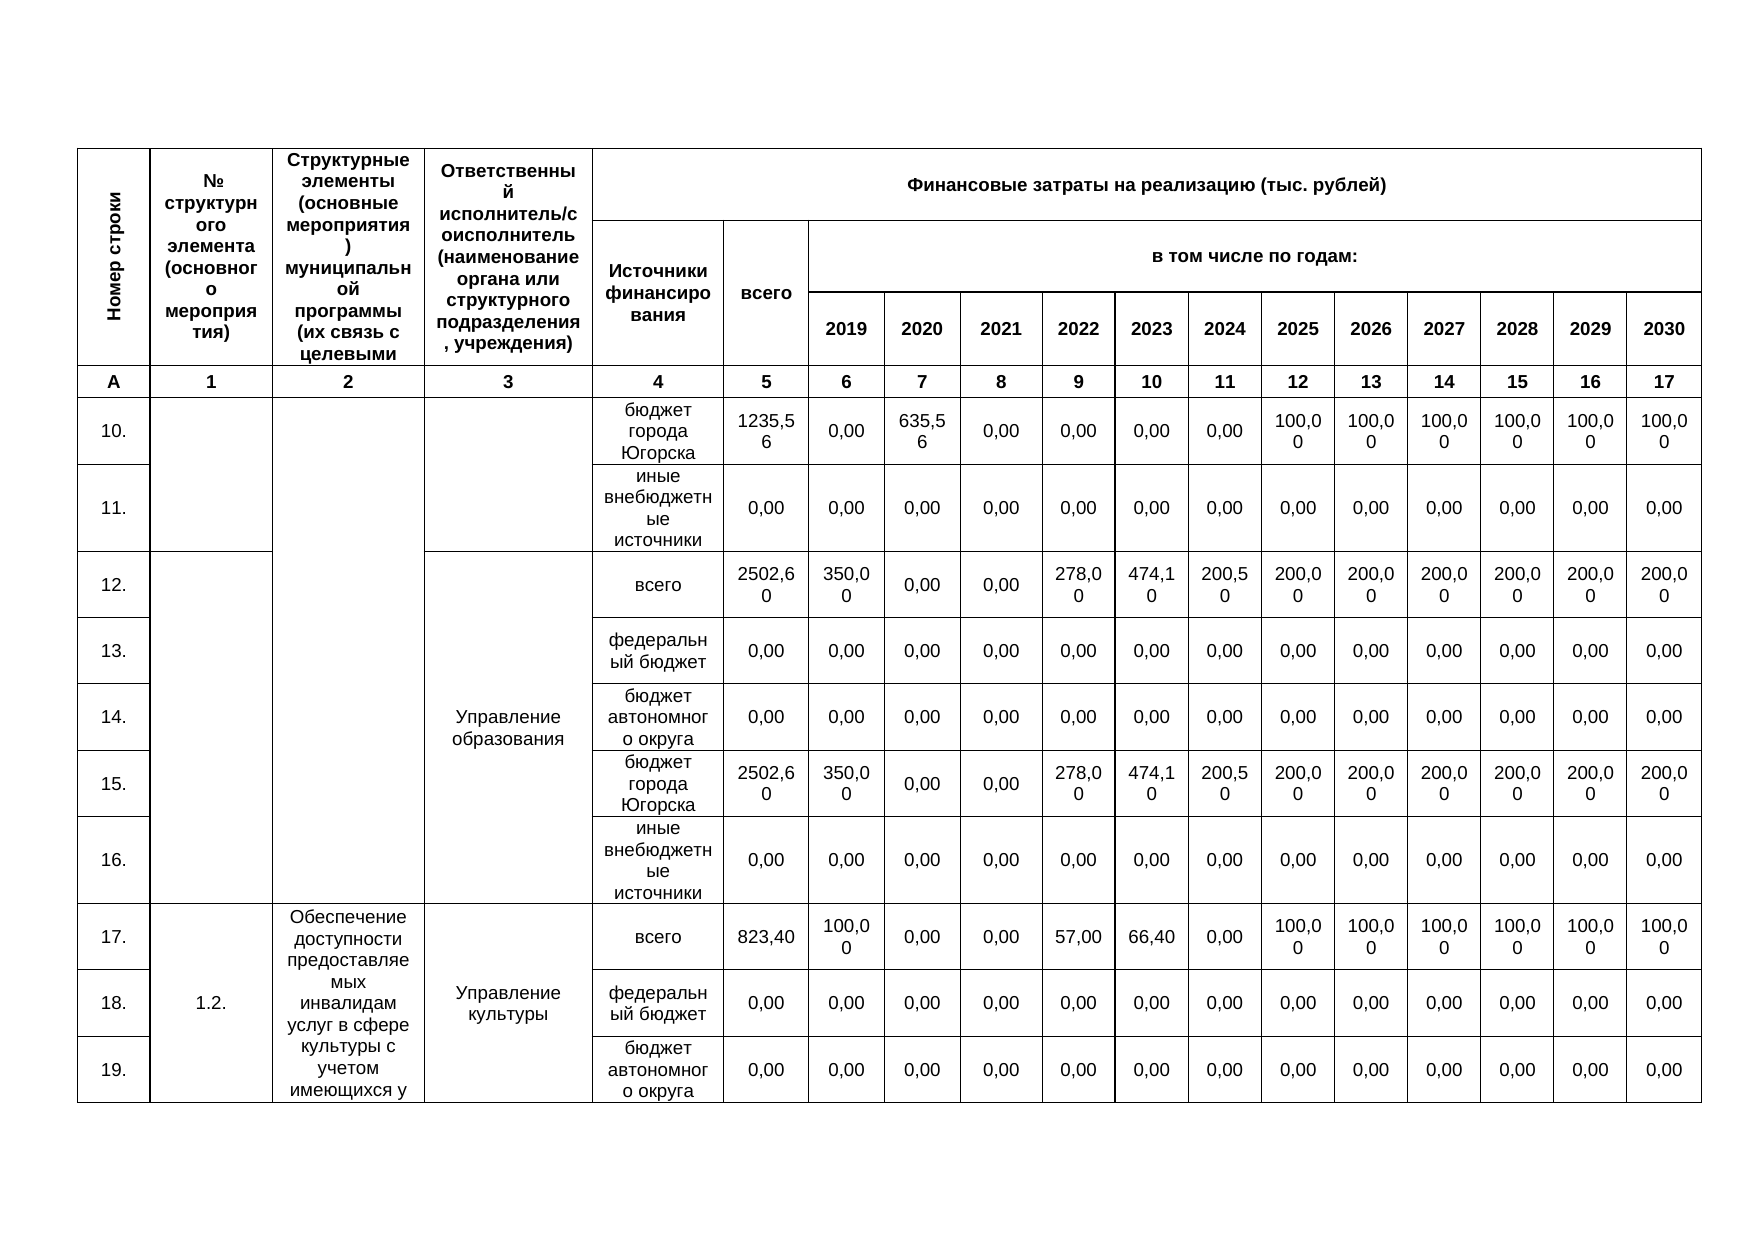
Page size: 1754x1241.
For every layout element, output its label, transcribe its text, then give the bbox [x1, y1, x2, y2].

table_cell Источники финансирования [593, 221, 723, 364]
table_cell 66,40 [1116, 904, 1188, 969]
table_cell 0,00 [1043, 1037, 1114, 1102]
table_cell 278,00 [1043, 751, 1114, 816]
table_cell 0,00 [809, 684, 884, 749]
table_cell 0,00 [1189, 465, 1261, 551]
table_cell 0,00 [1627, 817, 1701, 903]
table_cell 200,00 [1408, 552, 1480, 617]
table_header Структурные элементы (основные мероприятия) муниципальной программы (их связь с целевыми показателями муниципальной программы) [273, 149, 424, 364]
table_cell 200,50 [1189, 552, 1261, 617]
table_cell 0,00 [1043, 398, 1114, 463]
table_cell 0,00 [885, 751, 960, 816]
table_cell 10 [1116, 366, 1188, 397]
table_cell 0,00 [1335, 465, 1407, 551]
table_cell 0,00 [1627, 970, 1701, 1036]
table_cell 2 [273, 366, 424, 397]
table_cell 15. [78, 751, 149, 816]
table_cell 0,00 [1116, 465, 1188, 551]
table_cell 4 [593, 366, 723, 397]
table_cell 100,00 [809, 904, 884, 969]
table_cell 100,00 [1481, 904, 1553, 969]
table_cell 100,00 [1262, 904, 1334, 969]
table_cell 0,00 [1408, 1037, 1480, 1102]
table_cell 100,00 [1481, 398, 1553, 463]
table_cell 0,00 [1116, 618, 1188, 683]
table_cell 0,00 [809, 1037, 884, 1102]
table_cell 200,00 [1554, 552, 1626, 617]
table_header Финансовые затраты на реализацию (тыс. рублей) [593, 149, 1701, 219]
table_cell 10. [78, 398, 149, 463]
table_cell 0,00 [1043, 618, 1114, 683]
table_cell 2023 [1116, 293, 1188, 364]
table_cell 0,00 [1335, 1037, 1407, 1102]
table_cell 100,00 [1408, 904, 1480, 969]
table_cell 2028 [1481, 293, 1553, 364]
table_cell 0,00 [1481, 684, 1553, 749]
table_cell 2020 [885, 293, 960, 364]
table_cell 0,00 [1554, 618, 1626, 683]
table_cell 0,00 [961, 970, 1042, 1036]
table_cell 350,00 [809, 751, 884, 816]
table_cell 0,00 [961, 398, 1042, 463]
table_header Ответственный исполнитель/соисполнитель (наименование органа или структурного подразделения, учреждения) [425, 149, 592, 364]
table_cell 0,00 [1627, 684, 1701, 749]
table_cell 0,00 [885, 970, 960, 1036]
table_cell 0,00 [885, 1037, 960, 1102]
table_cell 16. [78, 817, 149, 903]
table_cell Обеспечение доступности предоставляемых инвалидам услуг в сфере культуры с учетом имеющихся у них нарушений (2,5) [273, 904, 424, 1102]
table_cell 0,00 [1189, 970, 1261, 1036]
table_cell 200,50 [1189, 751, 1261, 816]
table_cell 18. [78, 970, 149, 1036]
table_cell 0,00 [1262, 1037, 1334, 1102]
table_cell 0,00 [885, 465, 960, 551]
table_cell 100,00 [1627, 398, 1701, 463]
table_cell 100,00 [1335, 398, 1407, 463]
table_cell 2029 [1554, 293, 1626, 364]
table_cell 200,00 [1481, 552, 1553, 617]
table_cell 0,00 [885, 904, 960, 969]
table_cell 0,00 [885, 618, 960, 683]
table_cell 14. [78, 684, 149, 749]
table_cell 635,56 [885, 398, 960, 463]
table_cell 2026 [1335, 293, 1407, 364]
table_cell 100,00 [1335, 904, 1407, 969]
table_cell 1 [151, 366, 272, 397]
table_cell 13 [1335, 366, 1407, 397]
table_cell 0,00 [809, 465, 884, 551]
table_cell 0,00 [1627, 1037, 1701, 1102]
table_cell 200,00 [1408, 751, 1480, 816]
table_cell 200,00 [1481, 751, 1553, 816]
table_cell 16 [1554, 366, 1626, 397]
table_cell 100,00 [1554, 398, 1626, 463]
table_cell 0,00 [809, 398, 884, 463]
table_cell иные внебюджетные источники [593, 465, 723, 551]
table_cell 12. [78, 552, 149, 617]
table_cell 13. [78, 618, 149, 683]
table_cell 0,00 [809, 970, 884, 1036]
table_cell всего [593, 552, 723, 617]
table_cell 0,00 [1189, 618, 1261, 683]
table_cell 278,00 [1043, 552, 1114, 617]
table_cell иные внебюджетные источники [593, 817, 723, 903]
table_cell 200,00 [1627, 552, 1701, 617]
table_cell 0,00 [1189, 904, 1261, 969]
table_cell 7 [885, 366, 960, 397]
table_cell 0,00 [1408, 817, 1480, 903]
table_cell 0,00 [1116, 398, 1188, 463]
table_cell в том числе по годам: [809, 221, 1701, 291]
table_cell 0,00 [1481, 970, 1553, 1036]
table_cell 0,00 [1408, 618, 1480, 683]
table_cell 0,00 [724, 618, 808, 683]
table_cell 0,00 [1554, 817, 1626, 903]
table_cell 0,00 [1189, 398, 1261, 463]
table_cell 0,00 [1408, 684, 1480, 749]
table_cell 0,00 [1189, 684, 1261, 749]
table_cell 2502,60 [724, 751, 808, 816]
table_cell бюджет автономного округа [593, 684, 723, 749]
table_cell [151, 552, 272, 903]
table_cell 0,00 [961, 817, 1042, 903]
table_cell всего [593, 904, 723, 969]
table_cell 200,00 [1335, 552, 1407, 617]
table_cell 0,00 [724, 1037, 808, 1102]
table_cell 0,00 [1189, 1037, 1261, 1102]
table_header № структурного элемента (основного мероприятия) [151, 149, 272, 364]
table_cell 0,00 [1554, 1037, 1626, 1102]
table_cell 0,00 [1116, 970, 1188, 1036]
table_cell 0,00 [1335, 817, 1407, 903]
table_cell 14 [1408, 366, 1480, 397]
table_cell 0,00 [885, 552, 960, 617]
table_cell 0,00 [1408, 970, 1480, 1036]
table_cell 0,00 [1043, 817, 1114, 903]
table_cell 1.2. [151, 904, 272, 1102]
table_cell 19. [78, 1037, 149, 1102]
table_cell 0,00 [724, 684, 808, 749]
table_cell федеральный бюджет [593, 618, 723, 683]
table_cell 200,00 [1335, 751, 1407, 816]
table_cell Управление образования [425, 552, 592, 903]
table_cell 3 [425, 366, 592, 397]
table_cell 0,00 [961, 904, 1042, 969]
table_cell 0,00 [1116, 1037, 1188, 1102]
table_cell 6 [809, 366, 884, 397]
table_cell 0,00 [961, 618, 1042, 683]
table_cell 0,00 [1043, 465, 1114, 551]
table_cell 0,00 [724, 817, 808, 903]
table_cell 2025 [1262, 293, 1334, 364]
table_cell 100,00 [1408, 398, 1480, 463]
table_cell 100,00 [1262, 398, 1334, 463]
table_cell 0,00 [961, 465, 1042, 551]
table_cell 0,00 [1043, 684, 1114, 749]
table_cell 0,00 [1554, 970, 1626, 1036]
table_cell 0,00 [1116, 684, 1188, 749]
table_cell 11 [1189, 366, 1261, 397]
table_cell 0,00 [961, 751, 1042, 816]
table_cell 0,00 [961, 552, 1042, 617]
table_header Номер строки [78, 149, 149, 364]
table_cell 474,10 [1116, 552, 1188, 617]
table_cell 0,00 [724, 970, 808, 1036]
table_cell 0,00 [1116, 817, 1188, 903]
table_cell 0,00 [809, 618, 884, 683]
table_cell 200,00 [1627, 751, 1701, 816]
table_cell 0,00 [1189, 817, 1261, 903]
table_cell 200,00 [1262, 751, 1334, 816]
table_cell 2030 [1627, 293, 1701, 364]
table_cell А [78, 366, 149, 397]
table_cell 0,00 [1481, 618, 1553, 683]
table_cell 100,00 [1627, 904, 1701, 969]
table_cell 2502,60 [724, 552, 808, 617]
table_cell 0,00 [1481, 1037, 1553, 1102]
table_cell 12 [1262, 366, 1334, 397]
table_cell 0,00 [1335, 684, 1407, 749]
table_cell 17. [78, 904, 149, 969]
table_cell 0,00 [809, 817, 884, 903]
table_cell 0,00 [885, 684, 960, 749]
table_cell 15 [1481, 366, 1553, 397]
table_cell 0,00 [1554, 465, 1626, 551]
table_cell 0,00 [1408, 465, 1480, 551]
table_cell 2027 [1408, 293, 1480, 364]
table_cell 0,00 [961, 1037, 1042, 1102]
table_cell 474,10 [1116, 751, 1188, 816]
table_cell 0,00 [885, 817, 960, 903]
table_cell 0,00 [1043, 970, 1114, 1036]
table_cell 0,00 [724, 465, 808, 551]
table_cell 1235,56 [724, 398, 808, 463]
table_cell бюджет автономного округа [593, 1037, 723, 1102]
table_cell 2024 [1189, 293, 1261, 364]
table_cell 100,00 [1554, 904, 1626, 969]
table_cell 200,00 [1262, 552, 1334, 617]
table_cell 17 [1627, 366, 1701, 397]
table_cell 0,00 [1554, 684, 1626, 749]
table_cell 0,00 [1627, 465, 1701, 551]
table_cell 0,00 [961, 684, 1042, 749]
table_cell 0,00 [1262, 970, 1334, 1036]
table_cell 200,00 [1554, 751, 1626, 816]
table_cell 0,00 [1262, 684, 1334, 749]
table_cell 0,00 [1335, 618, 1407, 683]
table_cell 11. [78, 465, 149, 551]
table_cell 0,00 [1481, 817, 1553, 903]
table_cell бюджет города Югорска [593, 398, 723, 463]
table_cell 823,40 [724, 904, 808, 969]
table_cell 0,00 [1335, 970, 1407, 1036]
table_cell 350,00 [809, 552, 884, 617]
table_cell 0,00 [1262, 817, 1334, 903]
table_cell 2019 [809, 293, 884, 364]
table_cell 0,00 [1262, 618, 1334, 683]
table_cell бюджет города Югорска [593, 751, 723, 816]
table_cell 2021 [961, 293, 1042, 364]
table_cell всего [724, 221, 808, 364]
table_cell 8 [961, 366, 1042, 397]
table_cell 57,00 [1043, 904, 1114, 969]
table_cell 0,00 [1481, 465, 1553, 551]
table_cell 0,00 [1262, 465, 1334, 551]
table_cell федеральный бюджет [593, 970, 723, 1036]
table_cell 2022 [1043, 293, 1114, 364]
table_cell 5 [724, 366, 808, 397]
table_cell 9 [1043, 366, 1114, 397]
table_cell Управление культуры [425, 904, 592, 1102]
table_cell 0,00 [1627, 618, 1701, 683]
